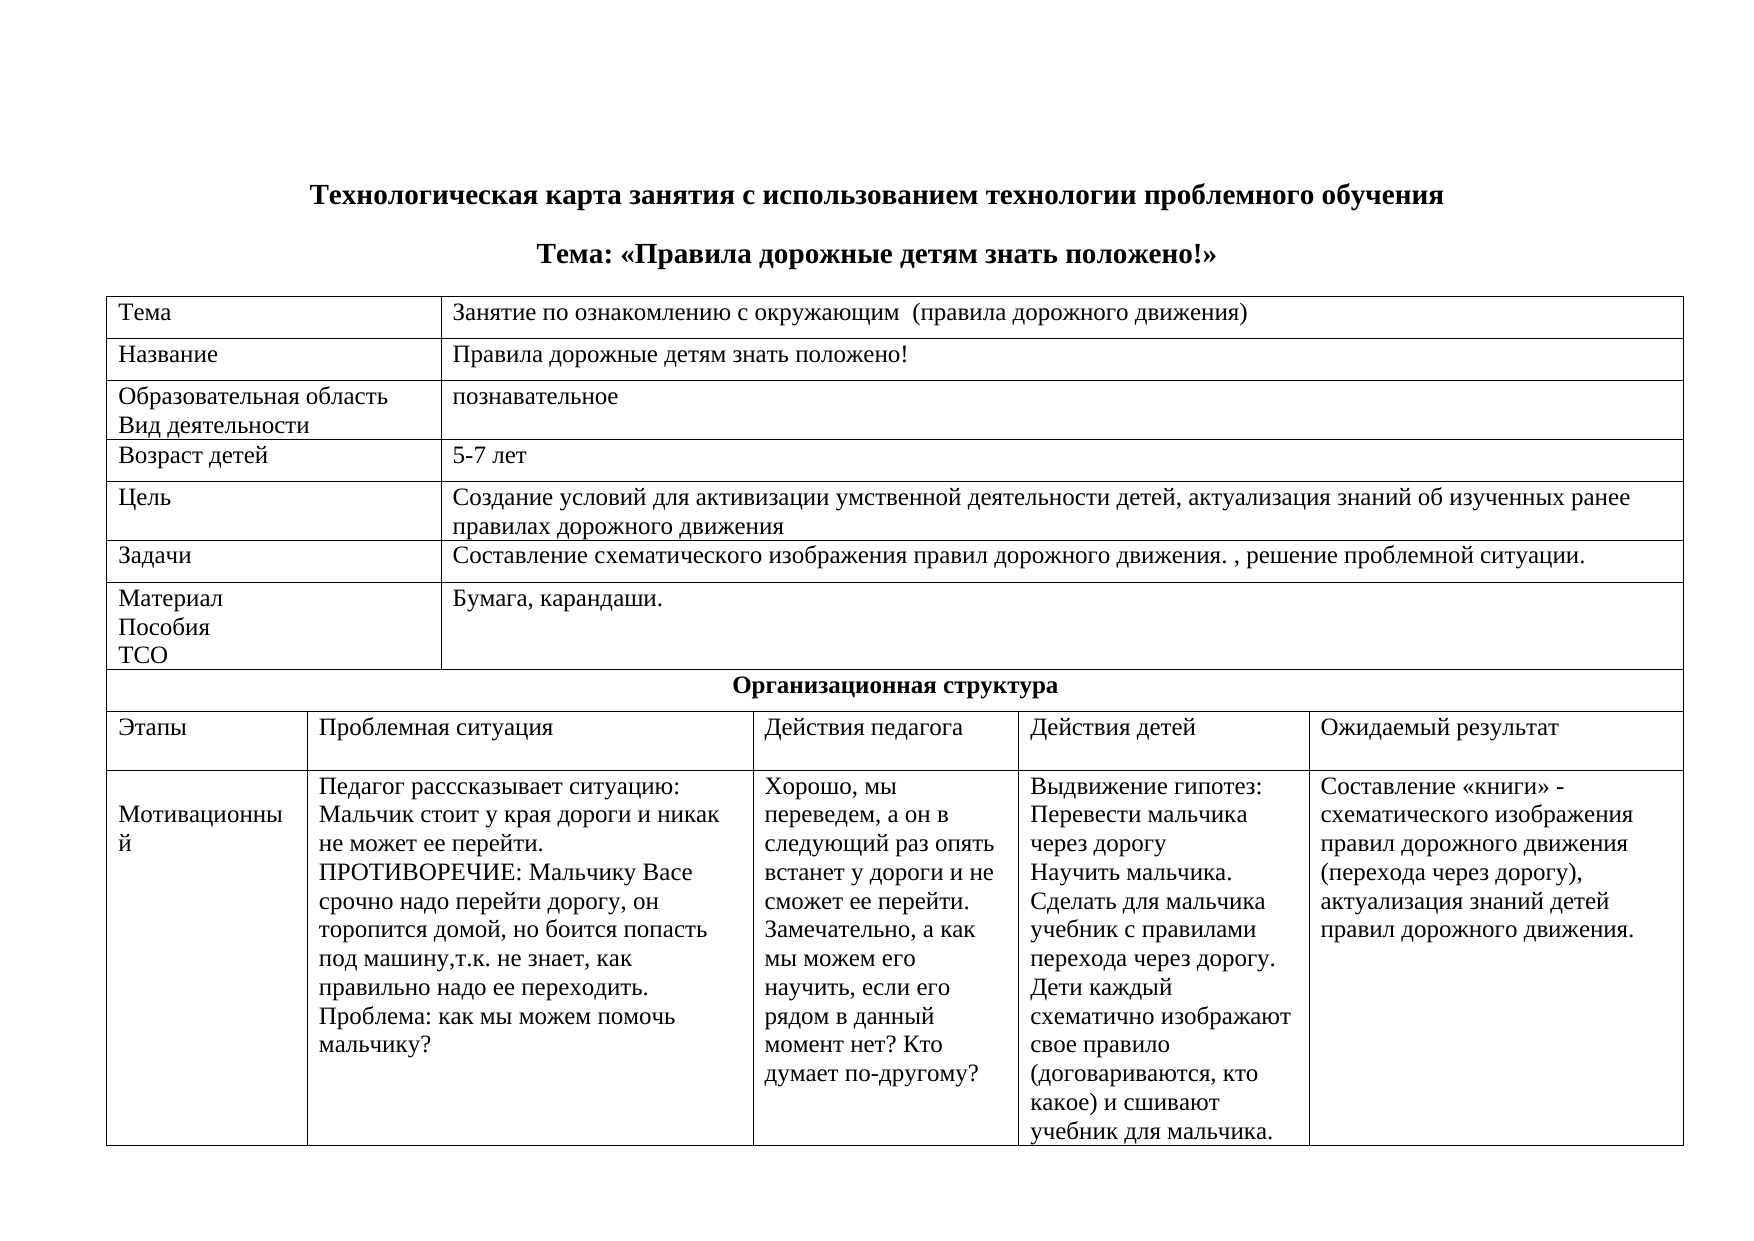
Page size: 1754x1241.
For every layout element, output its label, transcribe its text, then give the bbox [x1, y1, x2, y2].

table_cell Ожидаемый результат [1310, 712, 1683, 770]
table_header Тема [107, 297, 441, 338]
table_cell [308, 771, 753, 1144]
table_cell Действия педагога [754, 712, 1018, 770]
text Технологическая карта занятия с использованием технологии проблемного обучения [118, 177, 1636, 211]
table_cell Название [107, 339, 441, 380]
table_cell Организационная структура [107, 670, 1683, 711]
table_cell Составление схематического изображения правил дорожного движения. , решение проблемной ситуации. [442, 541, 1683, 582]
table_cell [1019, 771, 1309, 1144]
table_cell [754, 771, 1018, 1144]
table_cell Материал Пособия ТСО [107, 583, 441, 669]
text Тема: «Правила дорожные детям знать положено!» [118, 237, 1636, 270]
table_cell Мотивационный [107, 771, 307, 1144]
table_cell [1310, 771, 1683, 1144]
table_cell познавательное [442, 381, 1683, 439]
table_cell Создание условий для активизации умственной деятельности детей, актуализация знаний об изученных ранее правилах дорожного движения [442, 482, 1683, 539]
table_cell Правила дорожные детям знать положено! [442, 339, 1683, 380]
table_cell 5-7 лет [442, 440, 1683, 481]
table_header Занятие по ознакомлению с окружающим (правила дорожного движения) [442, 297, 1683, 338]
table_cell Образовательная область Вид деятельности [107, 381, 441, 439]
table_cell Возраст детей [107, 440, 441, 481]
table_cell Цель [107, 482, 441, 539]
table_cell Задачи [107, 541, 441, 582]
table_cell Действия детей [1019, 712, 1309, 770]
table_cell Этапы [107, 712, 307, 770]
table_cell Проблемная ситуация [308, 712, 753, 770]
table_cell Бумага, карандаши. [442, 583, 1683, 669]
